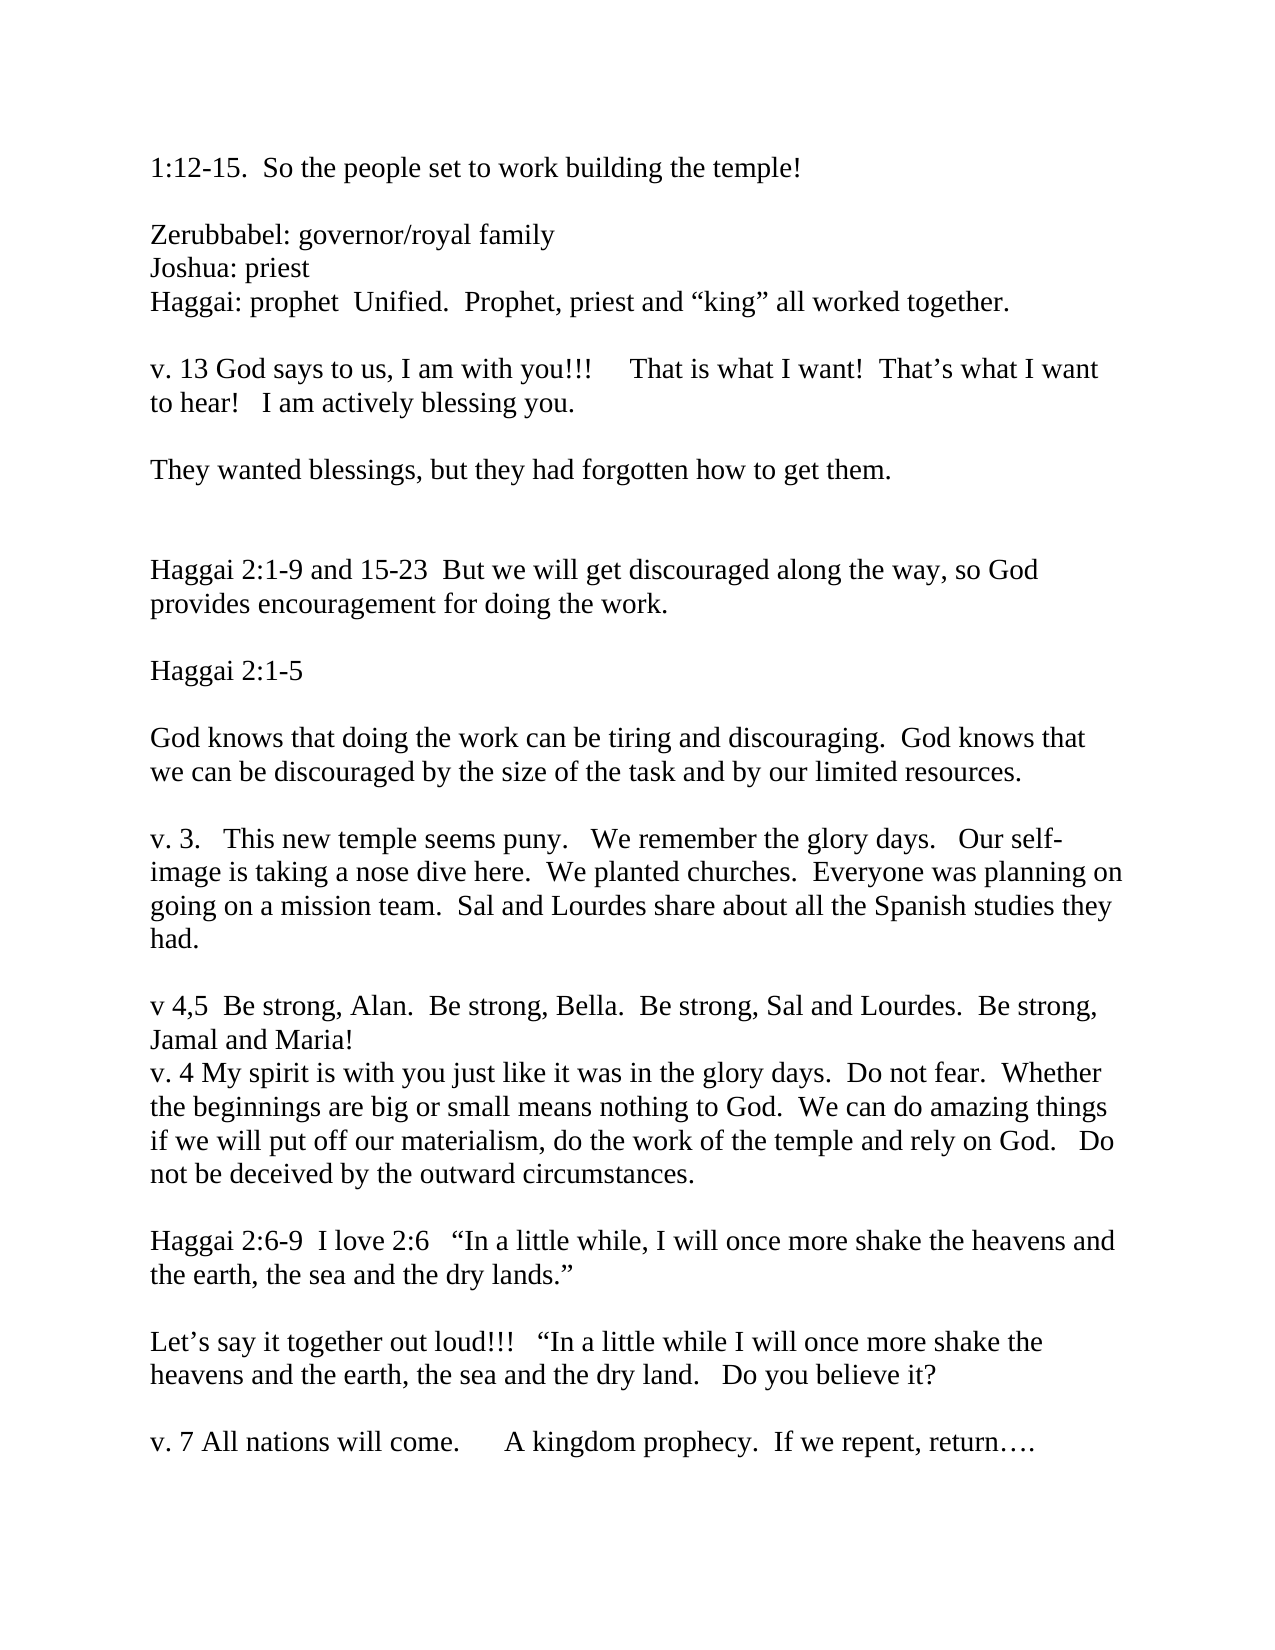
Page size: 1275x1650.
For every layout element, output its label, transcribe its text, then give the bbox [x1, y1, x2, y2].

text v. 3. This new temple seems puny. We remember the glory days. Our self-image is taking a nose dive here. We planted churches. Everyone was planning on going on a mission team. Sal and Lourdes share about all the Spanish studies they had. [150, 821, 1125, 955]
text v. 7 All nations will come. A kingdom prophecy. If we repent, return…. [150, 1424, 1125, 1458]
text Let’s say it together out loud!!! “In a little while I will once more shake the heavens and the earth, the sea and the dry land. Do you believe it? [150, 1324, 1125, 1391]
text Haggai 2:1-5 [150, 653, 1125, 687]
text Joshua: priest [150, 251, 1125, 284]
text Haggai 2:6-9 I love 2:6 “In a little while, I will once more shake the heavens and the earth, the sea and the dry lands.” [150, 1223, 1125, 1290]
text Zerubbabel: governor/royal family [150, 217, 1125, 251]
text v. 13 God says to us, I am with you!!! That is what I want! That’s what I want to hear! I am actively blessing you. [150, 351, 1125, 418]
text God knows that doing the work can be tiring and discouraging. God knows that we can be discouraged by the size of the task and by our limited resources. [150, 720, 1125, 787]
text Haggai 2:1-9 and 15-23 But we will get discouraged along the way, so God provides encouragement for doing the work. [150, 552, 1125, 619]
text Haggai: prophet Unified. Prophet, priest and “king” all worked together. [150, 284, 1125, 318]
text They wanted blessings, but they had forgotten how to get them. [150, 452, 1125, 485]
text 1:12-15. So the people set to work building the temple! [150, 150, 1125, 183]
text v 4,5 Be strong, Alan. Be strong, Bella. Be strong, Sal and Lourdes. Be strong, Jamal and Maria! [150, 988, 1125, 1056]
text v. 4 My spirit is with you just like it was in the glory days. Do not fear. Whether the beginnings are big or small means nothing to God. We can do amazing things if we will put off our materialism, do the work of the temple and rely on God. Do not be deceived by the outward circumstances. [150, 1056, 1125, 1190]
